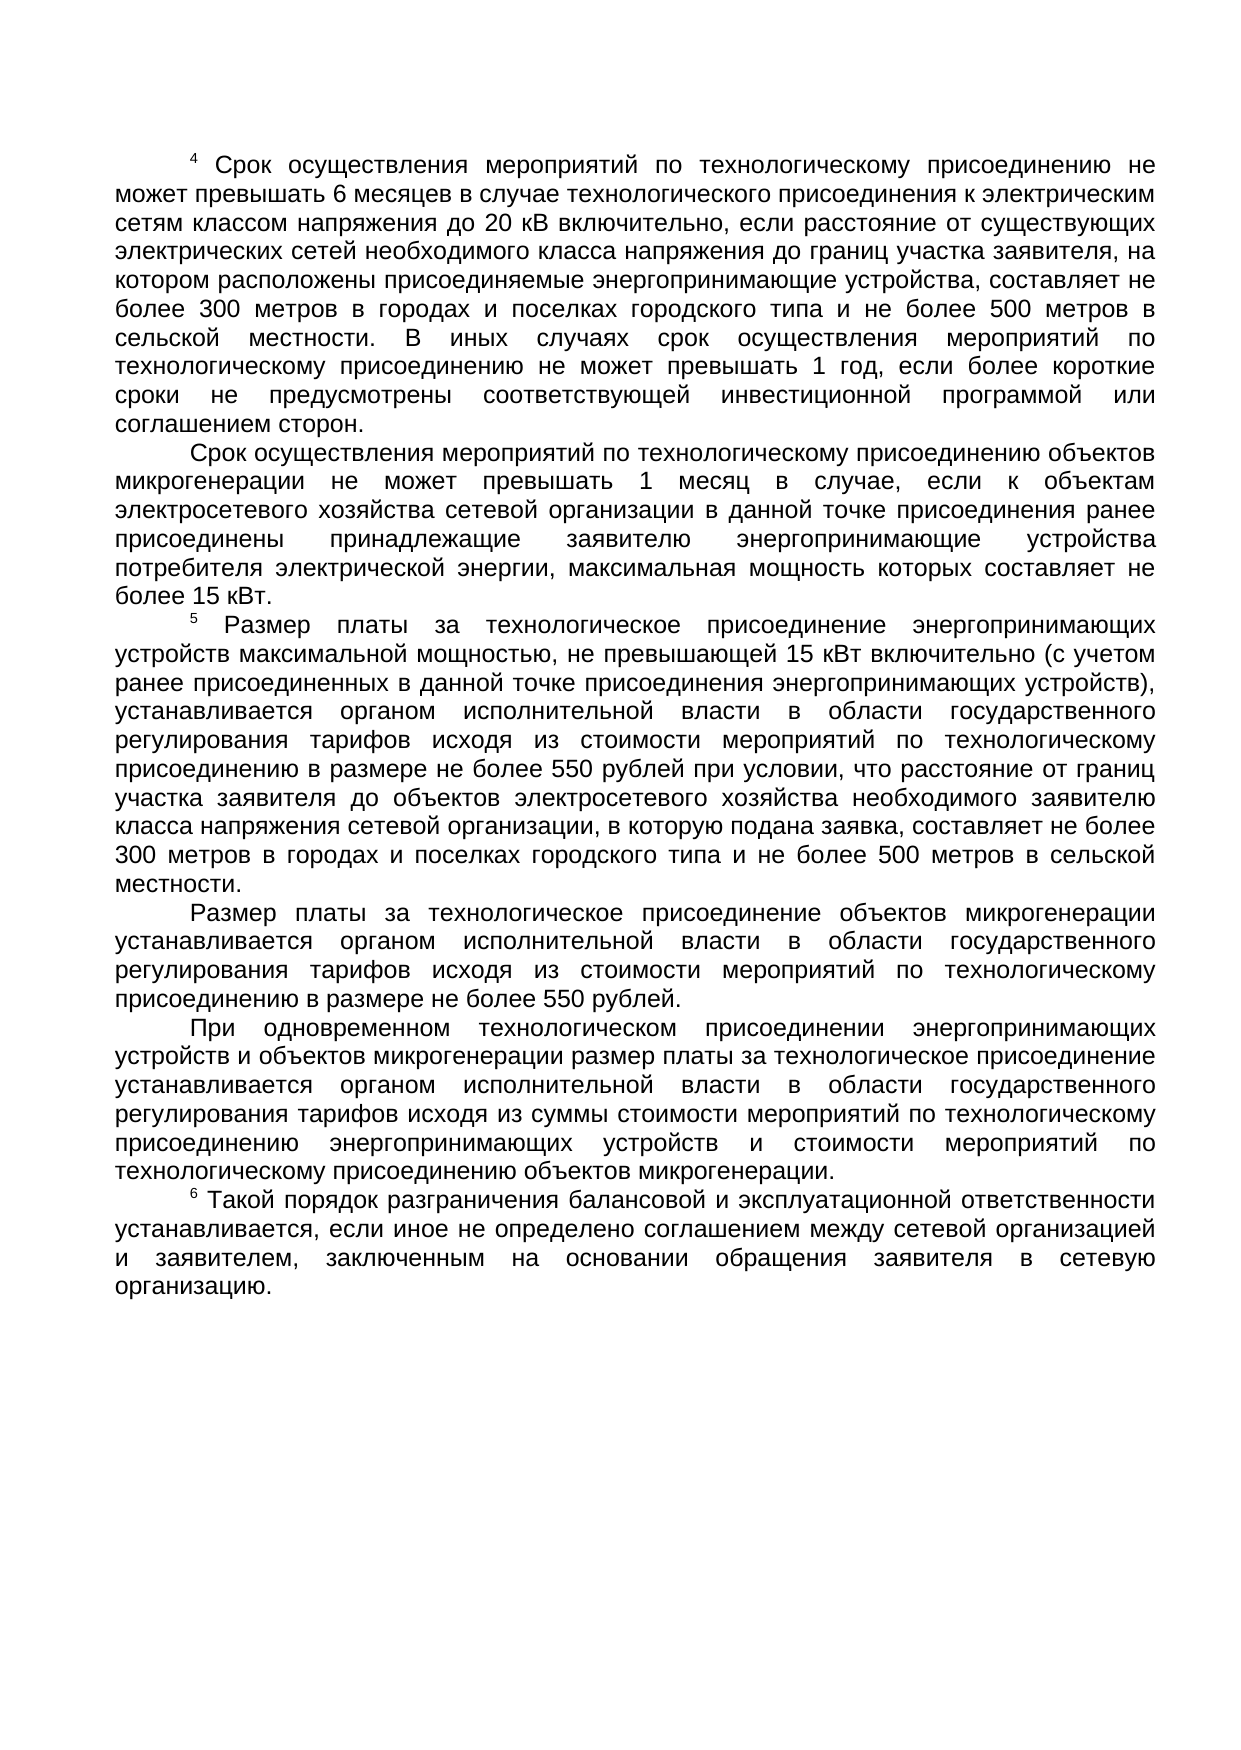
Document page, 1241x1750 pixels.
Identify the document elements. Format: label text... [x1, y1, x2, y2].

text 5 Размер платы за технологическое присоединение энергопринимающих устройств максимальной мощностью, не превышающей 15 кВт включительно (с учетом ранее присоединенных в данной точке присоединения энергопринимающих устройств), устанавливается органом исполнительной власти в области государственного регулирования тарифов исходя из стоимости мероприятий по технологическому присоединению в размере не более 550 рублей при условии, что расстояние от границ участка заявителя до объектов электросетевого хозяйства необходимого заявителю класса напряжения сетевой организации, в которую подана заявка, составляет не более 300 метров в городах и поселках городского типа и не более 500 метров в сельской местности. [114, 610, 1157, 897]
text Размер платы за технологическое присоединение объектов микрогенерации устанавливается органом исполнительной власти в области государственного регулирования тарифов исходя из стоимости мероприятий по технологическому присоединению в размере не более 550 рублей. [114, 897, 1157, 1012]
text 6 Такой порядок разграничения балансовой и эксплуатационной ответственности устанавливается, если иное не определено соглашением между сетевой организацией и заявителем, заключенным на основании обращения заявителя в сетевую организацию. [114, 1185, 1157, 1300]
text Срок осуществления мероприятий по технологическому присоединению объектов микрогенерации не может превышать 1 месяц в случае, если к объектам электросетевого хозяйства сетевой организации в данной точке присоединения ранее присоединены принадлежащие заявителю энергопринимающие устройства потребителя электрической энергии, максимальная мощность которых составляет не более 15 кВт. [114, 437, 1157, 610]
text При одновременном технологическом присоединении энергопринимающих устройств и объектов микрогенерации размер платы за технологическое присоединение устанавливается органом исполнительной власти в области государственного регулирования тарифов исходя из суммы стоимости мероприятий по технологическому присоединению энергопринимающих устройств и стоимости мероприятий по технологическому присоединению объектов микрогенерации. [114, 1012, 1157, 1185]
text 4 Срок осуществления мероприятий по технологическому присоединению не может превышать 6 месяцев в случае технологического присоединения к электрическим сетям классом напряжения до 20 кВ включительно, если расстояние от существующих электрических сетей необходимого класса напряжения до границ участка заявителя, на котором расположены присоединяемые энергопринимающие устройства, составляет не более 300 метров в городах и поселках городского типа и не более 500 метров в сельской местности. В иных случаях срок осуществления мероприятий по технологическому присоединению не может превышать 1 год, если более короткие сроки не предусмотрены соответствующей инвестиционной программой или соглашением сторон. [114, 150, 1157, 437]
